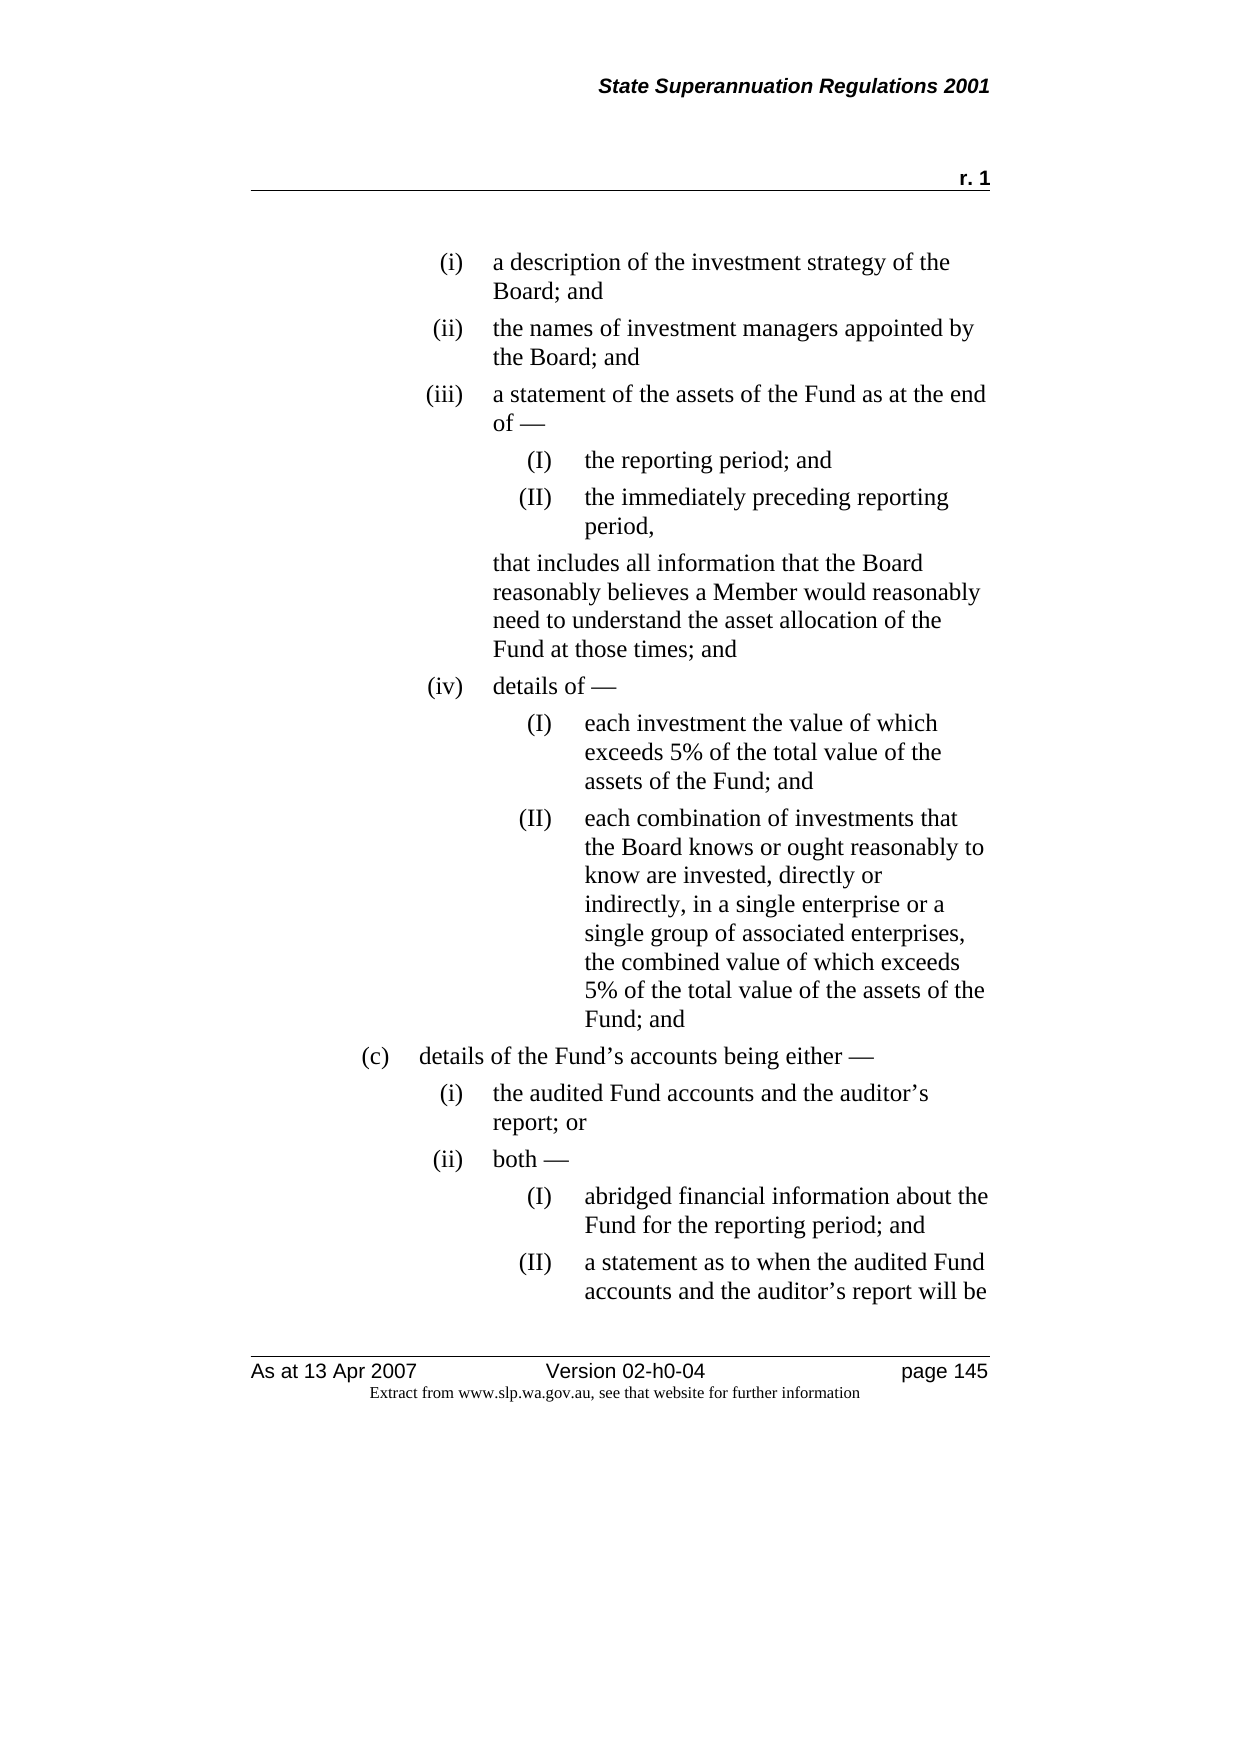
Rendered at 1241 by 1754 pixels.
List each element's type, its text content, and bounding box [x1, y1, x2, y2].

text that includes all information that the Board reasonably believes a Member would reasonably need to understand the asset allocation of the Fund at those times; and [251, 548, 990, 663]
text (I) abridged financial information about the Fund for the reporting period; and [251, 1181, 990, 1239]
text (ii) the names of investment managers appointed by the Board; and [251, 313, 990, 371]
text (i) the audited Fund accounts and the auditor’s report; or [251, 1078, 990, 1136]
text (I) each investment the value of which exceeds 5% of the total value of the assets of the Fund; and [251, 708, 990, 794]
text (I) the reporting period; and [251, 445, 990, 474]
text (i) a description of the investment strategy of the Board; and [251, 247, 990, 305]
text (iii) a statement of the assets of the Fund as at the end of — [251, 379, 990, 437]
text (iv) details of — [251, 671, 990, 700]
text (II) the immediately preceding reporting period, [251, 482, 990, 539]
text (ii) both — [251, 1144, 990, 1173]
text (II) each combination of investments that the Board knows or ought reasonably to know are invested, directly or indirectly, in a single enterprise or a single group of associated enterprises, the combined value of which exceeds 5% of the total value of the assets of the Fund; and [251, 803, 990, 1033]
text (c) details of the Fund’s accounts being either — [251, 1041, 990, 1070]
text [251, 1247, 990, 1304]
